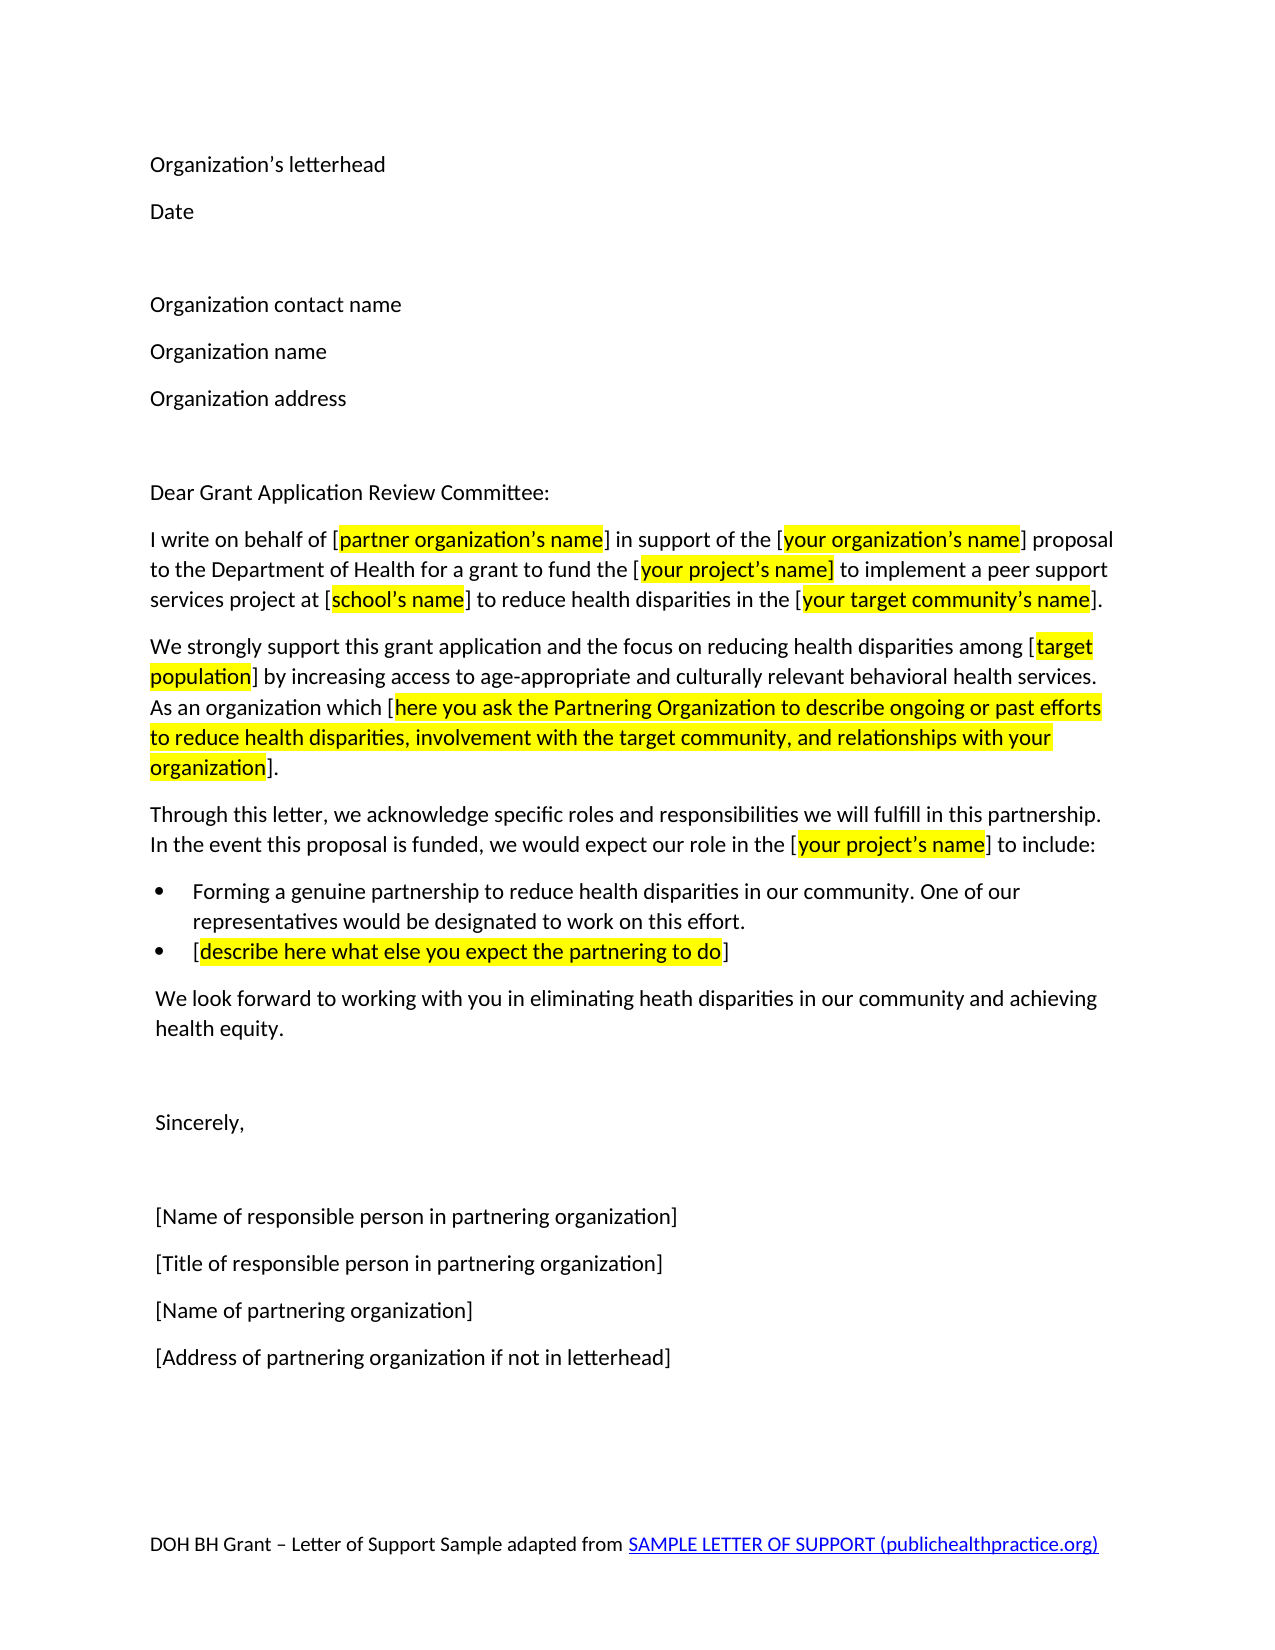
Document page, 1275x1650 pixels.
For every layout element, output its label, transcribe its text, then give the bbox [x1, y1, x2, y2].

text Organization’s letterhead [150, 150, 1125, 178]
text [Address of partnering organization if not in letterhead] [155, 1343, 1125, 1371]
text Dear Grant Application Review Committee: [150, 478, 1125, 506]
text [Name of responsible person in partnering organization] [155, 1202, 1125, 1230]
text We strongly support this grant application and the focus on reducing health disparities among [target population] by increasing access to age-appropriate and culturally relevant behavioral health services. As an organization which [here you ask the Partnering Organization to describe ongoing or past efforts to reduce health disparities, involvement with the target community, and relationships with your organization]. [150, 632, 1125, 781]
text Date [150, 197, 1125, 225]
text We look forward to working with you in eliminating heath disparities in our community and achieving health equity. [155, 984, 1125, 1043]
list Forming a genuine partnership to reduce health disparities in our community. One of our representatives would be designated to work on this effort. [155, 877, 1125, 935]
text [Name of partnering organization] [155, 1296, 1125, 1324]
text Sincerely, [155, 1108, 1125, 1136]
list [describe here what else you expect the partnering to do] [155, 937, 1125, 966]
text Organization address [150, 384, 1125, 412]
text [Title of responsible person in partnering organization] [155, 1249, 1125, 1277]
text Through this letter, we acknowledge specific roles and responsibilities we will fulfill in this partnership. In the event this proposal is funded, we would expect our role in the [your project’s name] to include: [150, 800, 1125, 858]
text Organization contact name [150, 291, 1125, 319]
text Organization name [150, 337, 1125, 366]
text I write on behalf of [partner organization’s name] in support of the [your organization’s name] proposal to the Department of Health for a grant to fund the [your project’s name] to implement a peer support services project at [school’s name] to reduce health disparities in the [your target community’s name]. [150, 525, 1125, 613]
